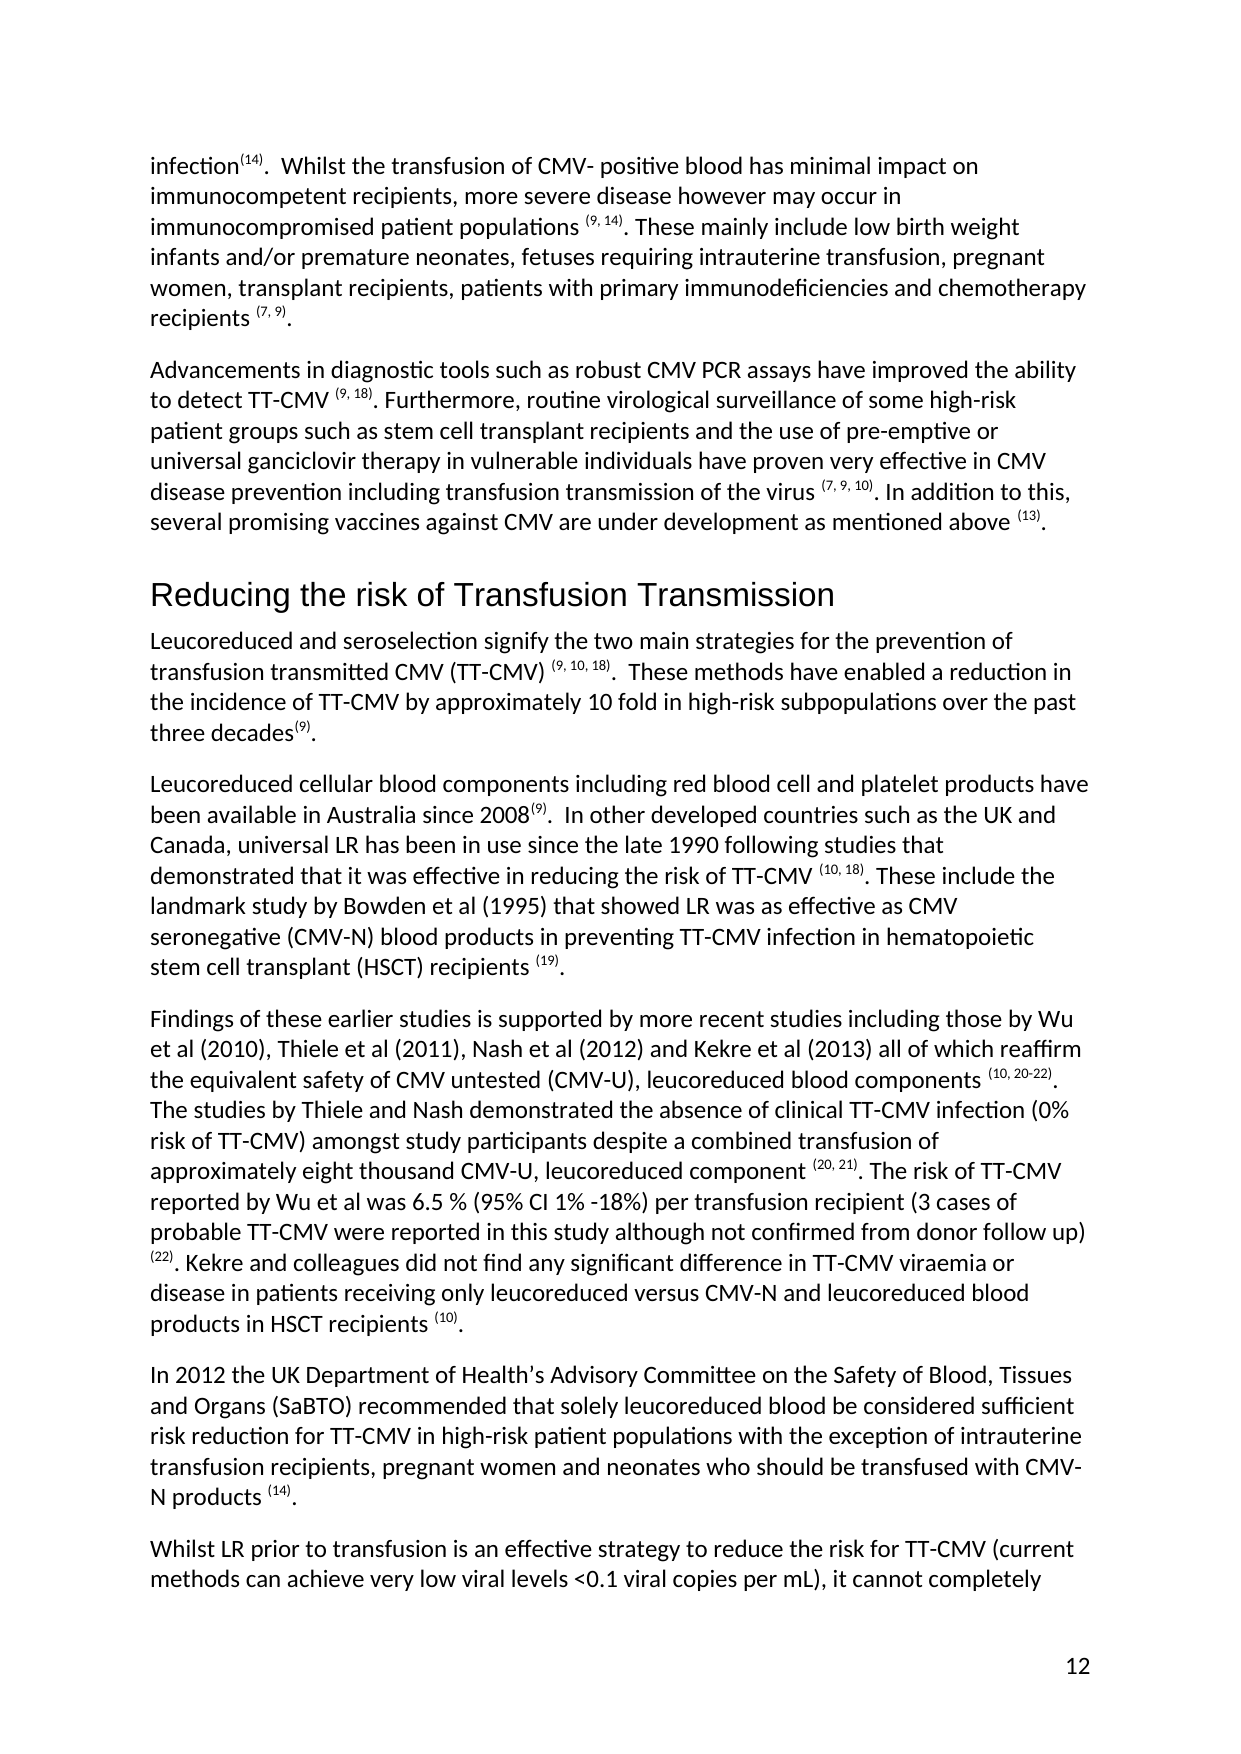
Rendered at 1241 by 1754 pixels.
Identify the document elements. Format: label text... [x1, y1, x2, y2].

text Leucoreduced and seroselection signify the two main strategies for the prevention of transfusion transmitted CMV (TT-CMV) (9, 10, 18). These methods have enabled a reduction in the incidence of TT-CMV by approximately 10 fold in high-risk subpopulations over the past three decades(9). [150, 626, 1090, 748]
text Findings of these earlier studies is supported by more recent studies including those by Wu et al (2010), Thiele et al (2011), Nash et al (2012) and Kekre et al (2013) all of which reaffirm the equivalent safety of CMV untested (CMV-U), leucoreduced blood components (10, 20-22). The studies by Thiele and Nash demonstrated the absence of clinical TT-CMV infection (0% risk of TT-CMV) amongst study participants despite a combined transfusion of approximately eight thousand CMV-U, leucoreduced component (20, 21). The risk of TT-CMV reported by Wu et al was 6.5 % (95% CI 1% -18%) per transfusion recipient (3 cases of probable TT-CMV were reported in this study although not confirmed from donor follow up) (22). Kekre and colleagues did not find any significant difference in TT-CMV viraemia or disease in patients receiving only leucoreduced versus CMV-N and leucoreduced blood products in HSCT recipients (10). [150, 1003, 1090, 1339]
text Advancements in diagnostic tools such as robust CMV PCR assays have improved the ability to detect TT-CMV (9, 18). Furthermore, routine virological surveillance of some high-risk patient groups such as stem cell transplant recipients and the use of pre-emptive or universal ganciclovir therapy in vulnerable individuals have proven very effective in CMV disease prevention including transfusion transmission of the virus (7, 9, 10). In addition to this, several promising vaccines against CMV are under development as mentioned above (13). [150, 354, 1090, 537]
text Leucoreduced cellular blood components including red blood cell and platelet products have been available in Australia since 2008(9). In other developed countries such as the UK and Canada, universal LR has been in use since the late 1990 following studies that demonstrated that it was effective in reducing the risk of TT-CMV (10, 18). These include the landmark study by Bowden et al (1995) that showed LR was as effective as CMV seronegative (CMV-N) blood products in preventing TT-CMV infection in hematopoietic stem cell transplant (HSCT) recipients (19). [150, 768, 1090, 982]
subtitle Reducing the risk of Transfusion Transmission [150, 574, 1090, 613]
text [150, 1533, 1090, 1594]
text In 2012 the UK Department of Health’s Advisory Committee on the Safety of Blood, Tissues and Organs (SaBTO) recommended that solely leucoreduced blood be considered sufficient risk reduction for TT-CMV in high-risk patient populations with the exception of intrauterine transfusion recipients, pregnant women and neonates who should be transfused with CMV-N products (14). [150, 1359, 1090, 1512]
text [150, 150, 1090, 333]
